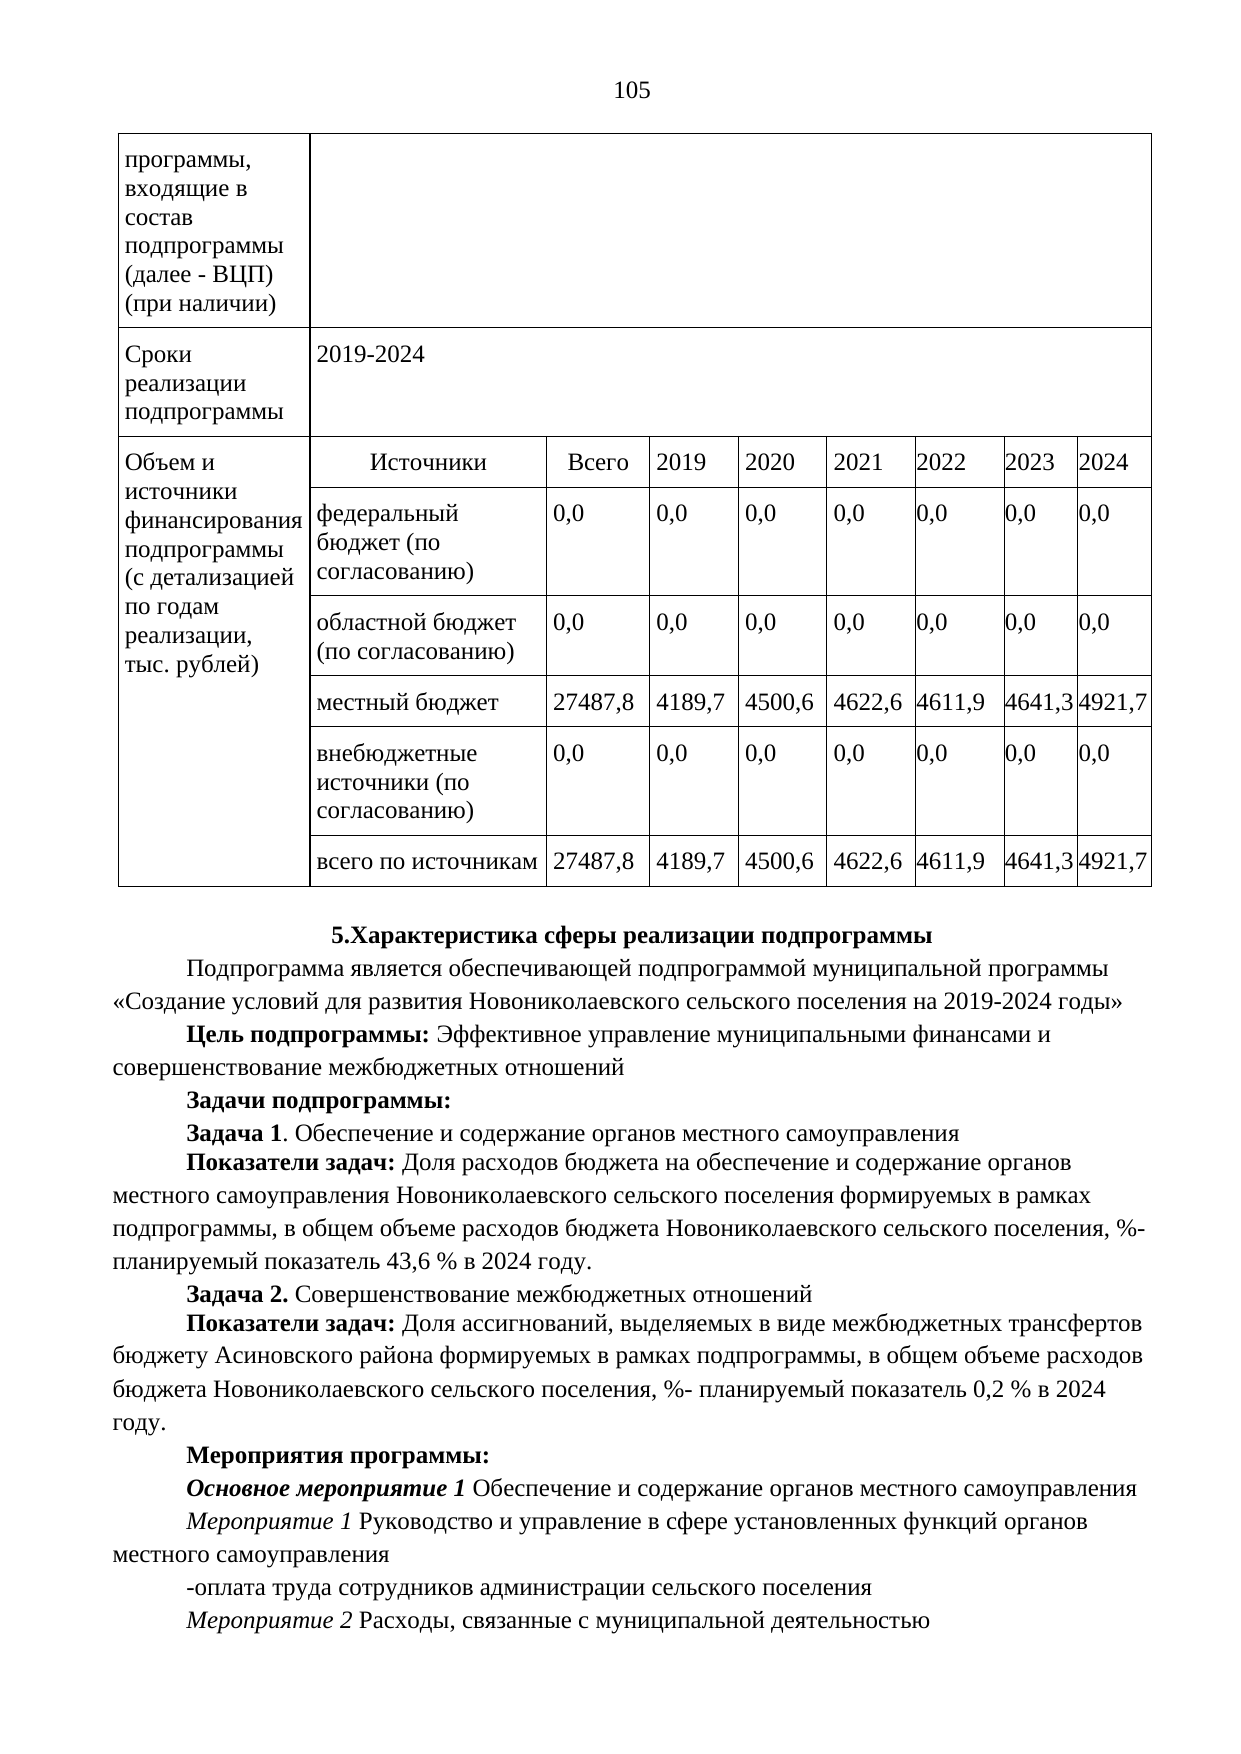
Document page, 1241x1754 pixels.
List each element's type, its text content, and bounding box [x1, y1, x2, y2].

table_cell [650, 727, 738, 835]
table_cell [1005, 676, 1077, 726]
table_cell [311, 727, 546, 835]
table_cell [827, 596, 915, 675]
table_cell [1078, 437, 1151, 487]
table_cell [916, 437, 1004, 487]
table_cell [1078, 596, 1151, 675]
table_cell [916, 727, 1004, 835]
text Основное мероприятие 1 Обеспечение и содержание органов местного самоуправления [112, 1473, 1152, 1501]
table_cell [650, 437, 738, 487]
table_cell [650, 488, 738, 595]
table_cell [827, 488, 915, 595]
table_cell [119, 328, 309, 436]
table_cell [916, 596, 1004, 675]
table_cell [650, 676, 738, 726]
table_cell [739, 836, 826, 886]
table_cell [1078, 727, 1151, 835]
text Цель подпрограммы: Эффективное управление муниципальными финансами и совершенствование межбюджетных отношений [112, 1019, 1152, 1081]
text 5.Характеристика сферы реализации подпрограммы [112, 920, 1152, 949]
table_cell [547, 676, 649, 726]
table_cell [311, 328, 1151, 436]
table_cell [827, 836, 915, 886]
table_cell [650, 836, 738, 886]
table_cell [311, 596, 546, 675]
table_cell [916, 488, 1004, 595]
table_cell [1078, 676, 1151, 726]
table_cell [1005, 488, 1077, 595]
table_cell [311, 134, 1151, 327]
text Мероприятия программы: [112, 1440, 1152, 1468]
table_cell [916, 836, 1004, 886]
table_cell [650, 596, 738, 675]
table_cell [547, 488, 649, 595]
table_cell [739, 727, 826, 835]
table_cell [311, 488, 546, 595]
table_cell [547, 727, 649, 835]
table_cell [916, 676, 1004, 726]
text Показатели задач: Доля расходов бюджета на обеспечение и содержание органов местного самоуправления Новониколаевского сельского поселения формируемых в рамках подпрограммы, в общем объеме расходов бюджета Новониколаевского сельского поселения, %- планируемый показатель 43,6 % в 2024 году. [112, 1147, 1152, 1274]
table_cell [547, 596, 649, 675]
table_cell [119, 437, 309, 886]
text Подпрограмма является обеспечивающей подпрограммой муниципальной программы «Создание условий для развития Новониколаевского сельского поселения на 2019-2024 годы» [112, 953, 1152, 1015]
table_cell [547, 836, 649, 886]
text Мероприятие 1 Руководство и управление в сфере установленных функций органов местного самоуправления [112, 1506, 1152, 1567]
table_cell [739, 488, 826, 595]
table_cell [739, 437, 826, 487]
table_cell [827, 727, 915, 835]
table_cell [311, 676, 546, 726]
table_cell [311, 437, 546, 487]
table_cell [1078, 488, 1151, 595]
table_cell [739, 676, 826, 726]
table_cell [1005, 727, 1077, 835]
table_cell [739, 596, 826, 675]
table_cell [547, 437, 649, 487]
text Задачи подпрограммы: [112, 1085, 1152, 1114]
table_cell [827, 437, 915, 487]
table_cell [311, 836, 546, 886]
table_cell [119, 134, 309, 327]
text Показатели задач: Доля ассигнований, выделяемых в виде межбюджетных трансфертов бюджету Асиновского района формируемых в рамках подпрограммы, в общем объеме расходов бюджета Новониколаевского сельского поселения, %- планируемый показатель 0,2 % в 2024 году. [112, 1308, 1152, 1435]
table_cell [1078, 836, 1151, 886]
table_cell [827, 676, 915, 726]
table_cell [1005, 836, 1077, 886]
text Задача 2. Совершенствование межбюджетных отношений [112, 1279, 1152, 1308]
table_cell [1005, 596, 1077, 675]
text -оплата труда сотрудников администрации сельского поселения [112, 1572, 1152, 1601]
text Задача 1. Обеспечение и содержание органов местного самоуправления [112, 1118, 1152, 1147]
text Мероприятие 2 Расходы, связанные с муниципальной деятельностью [112, 1605, 1152, 1633]
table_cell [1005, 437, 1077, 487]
